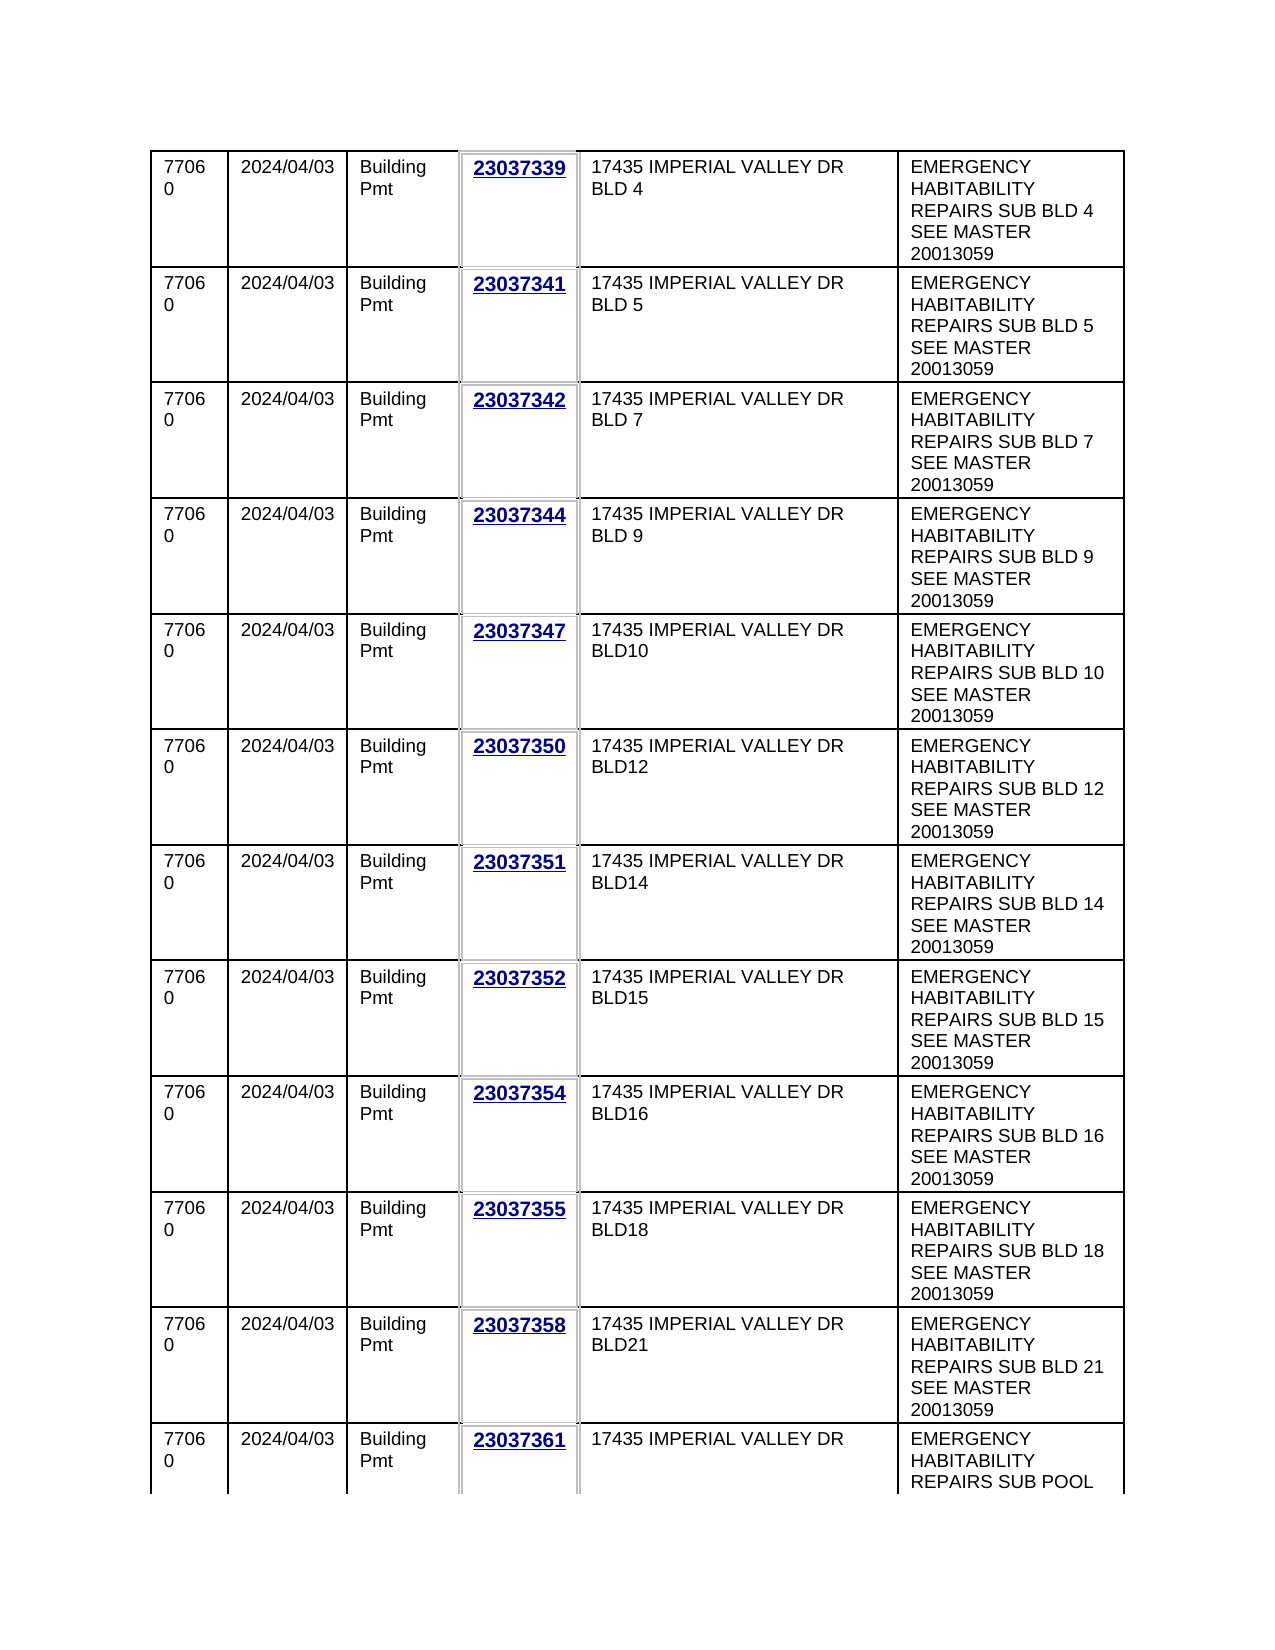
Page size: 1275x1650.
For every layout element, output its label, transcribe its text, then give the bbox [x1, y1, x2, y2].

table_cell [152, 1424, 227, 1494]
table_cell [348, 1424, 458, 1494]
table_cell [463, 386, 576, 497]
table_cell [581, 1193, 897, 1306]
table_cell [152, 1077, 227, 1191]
table_cell 2024/04/03 [229, 152, 346, 266]
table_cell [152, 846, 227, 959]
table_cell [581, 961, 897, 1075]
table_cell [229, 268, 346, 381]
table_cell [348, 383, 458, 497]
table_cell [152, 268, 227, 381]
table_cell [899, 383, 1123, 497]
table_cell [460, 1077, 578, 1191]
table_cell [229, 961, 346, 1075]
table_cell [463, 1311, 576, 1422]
table_cell Building Pmt [348, 152, 458, 266]
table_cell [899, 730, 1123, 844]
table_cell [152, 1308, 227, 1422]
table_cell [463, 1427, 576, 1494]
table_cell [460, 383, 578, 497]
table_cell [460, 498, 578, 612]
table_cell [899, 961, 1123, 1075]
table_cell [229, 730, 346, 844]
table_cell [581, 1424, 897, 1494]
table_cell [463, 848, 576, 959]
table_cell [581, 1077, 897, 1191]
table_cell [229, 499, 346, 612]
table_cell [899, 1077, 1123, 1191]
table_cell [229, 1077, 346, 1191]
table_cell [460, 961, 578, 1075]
table_cell 23037339 [463, 155, 576, 266]
table_cell EMERGENCY HABITABILITY REPAIRS SUB BLD 4 SEE MASTER 20013059 [899, 152, 1123, 266]
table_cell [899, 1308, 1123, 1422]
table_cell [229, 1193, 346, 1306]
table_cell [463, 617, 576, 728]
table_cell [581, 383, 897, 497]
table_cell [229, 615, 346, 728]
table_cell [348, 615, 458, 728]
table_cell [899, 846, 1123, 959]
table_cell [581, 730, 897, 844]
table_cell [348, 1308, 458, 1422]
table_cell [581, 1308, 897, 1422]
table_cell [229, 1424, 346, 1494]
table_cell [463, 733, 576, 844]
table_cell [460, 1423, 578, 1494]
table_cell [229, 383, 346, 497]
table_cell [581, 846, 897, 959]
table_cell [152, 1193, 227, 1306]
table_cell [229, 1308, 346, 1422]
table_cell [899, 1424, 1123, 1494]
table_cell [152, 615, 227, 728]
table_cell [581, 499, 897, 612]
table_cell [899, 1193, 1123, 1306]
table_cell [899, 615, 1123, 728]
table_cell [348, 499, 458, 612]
table_cell 17435 IMPERIAL VALLEY DR BLD 4 [581, 152, 897, 266]
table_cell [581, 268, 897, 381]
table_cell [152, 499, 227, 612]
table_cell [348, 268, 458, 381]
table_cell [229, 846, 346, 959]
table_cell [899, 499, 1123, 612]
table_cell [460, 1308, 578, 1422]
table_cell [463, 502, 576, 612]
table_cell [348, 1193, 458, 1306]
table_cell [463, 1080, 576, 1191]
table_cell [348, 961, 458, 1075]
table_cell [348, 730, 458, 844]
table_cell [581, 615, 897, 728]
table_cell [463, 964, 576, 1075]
table_cell 77060 [152, 152, 227, 266]
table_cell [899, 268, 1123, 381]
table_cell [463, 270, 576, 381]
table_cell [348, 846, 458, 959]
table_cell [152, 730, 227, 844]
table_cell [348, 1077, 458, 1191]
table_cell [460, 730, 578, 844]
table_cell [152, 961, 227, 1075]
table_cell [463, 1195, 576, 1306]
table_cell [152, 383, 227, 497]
